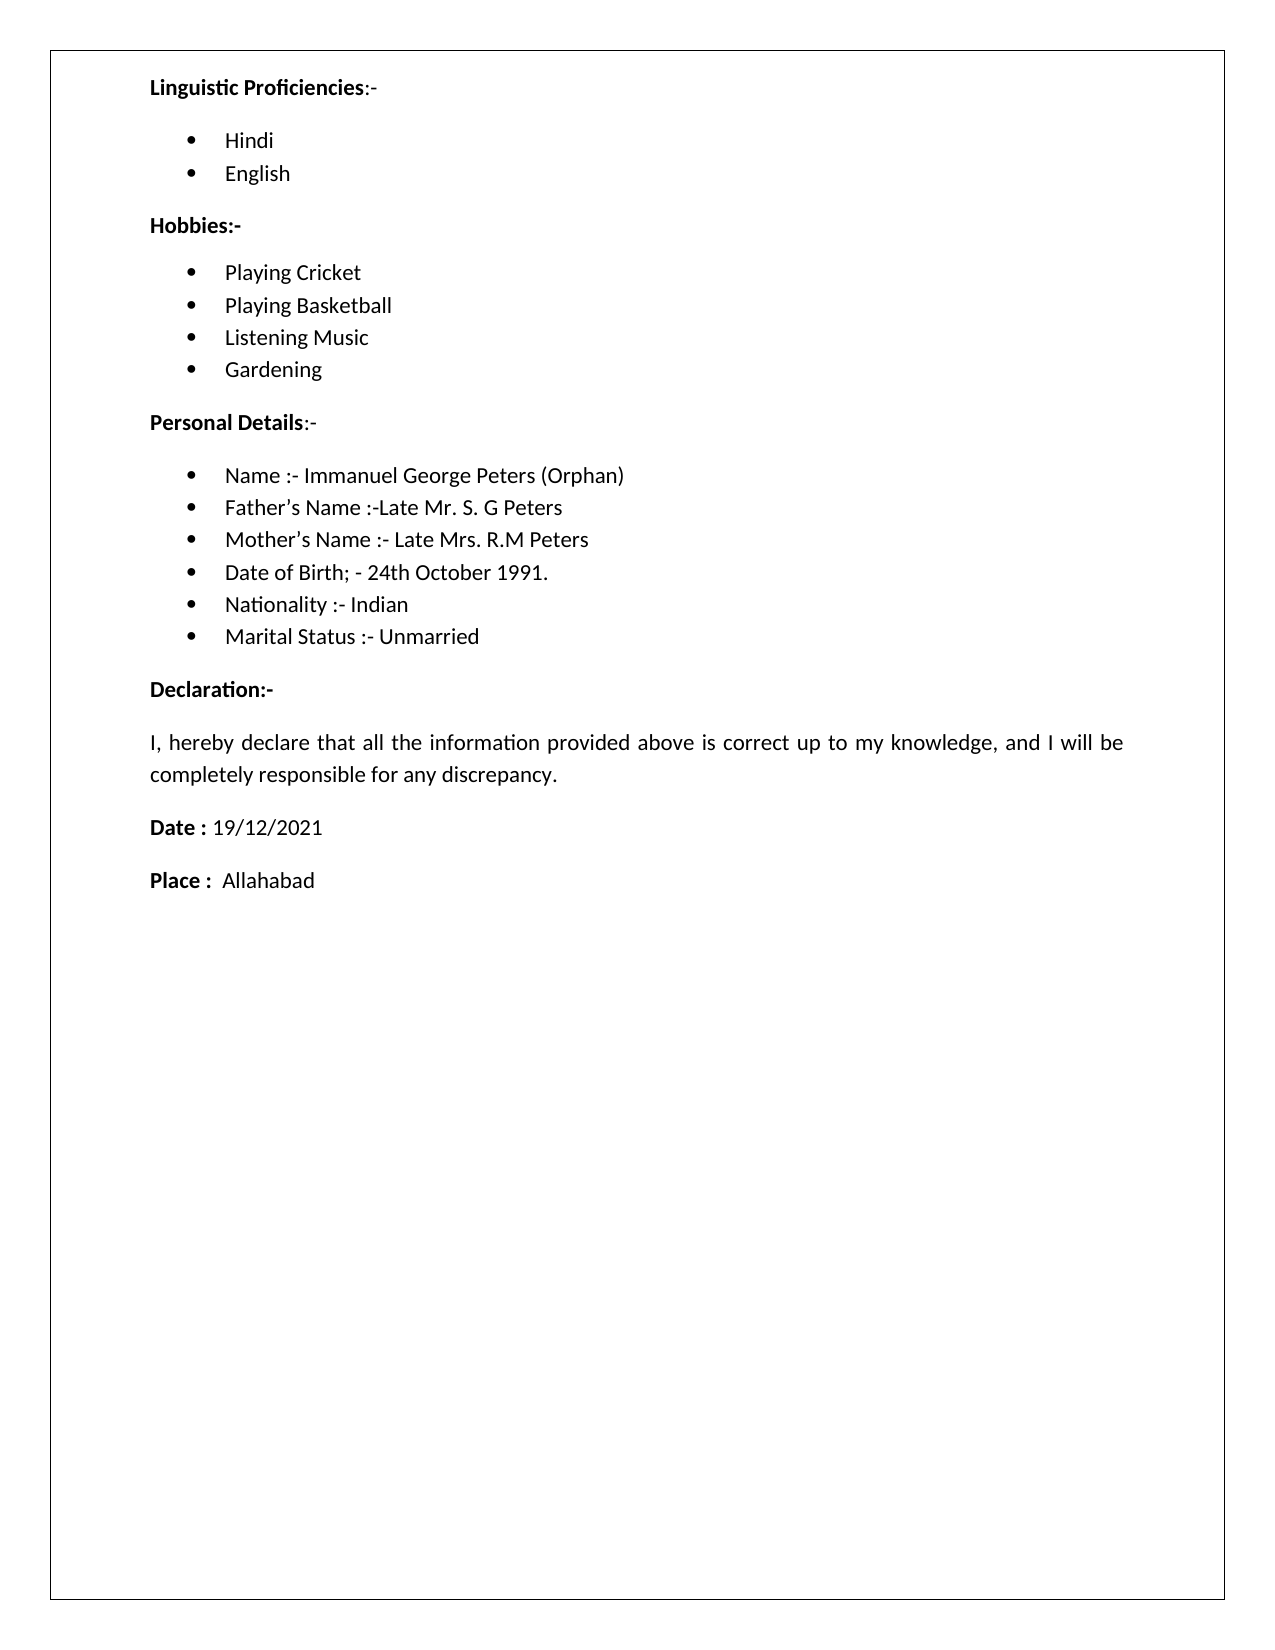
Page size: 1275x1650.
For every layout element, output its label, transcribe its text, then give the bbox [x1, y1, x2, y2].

list Nationality :- Indian [187, 590, 1125, 618]
text Personal Details:- [150, 408, 1125, 436]
text Date : 19/12/2021 [150, 813, 1125, 841]
list English [187, 159, 1125, 187]
list Playing Cricket [187, 258, 1125, 287]
list Listening Music [187, 323, 1125, 351]
list Playing Basketball [187, 291, 1125, 319]
list Mother’s Name :- Late Mrs. R.M Peters [187, 526, 1125, 553]
text I, hereby declare that all the information provided above is correct up to my knowledge, and I will be completely responsible for any discrepancy. [150, 728, 1125, 788]
list Gardening [187, 355, 1125, 383]
text Hobbies:- [150, 212, 1125, 240]
text Declaration:- [150, 675, 1125, 703]
list Date of Birth; - 24th October 1991. [187, 558, 1125, 586]
text Linguistic Proficiencies:- [150, 73, 1125, 101]
text Place : Allahabad [150, 866, 1125, 894]
list Father’s Name :-Late Mr. S. G Peters [187, 493, 1125, 521]
list Name :- Immanuel George Peters (Orphan) [187, 461, 1125, 489]
list Hindi [187, 126, 1125, 154]
list Marital Status :- Unmarried [187, 622, 1125, 650]
